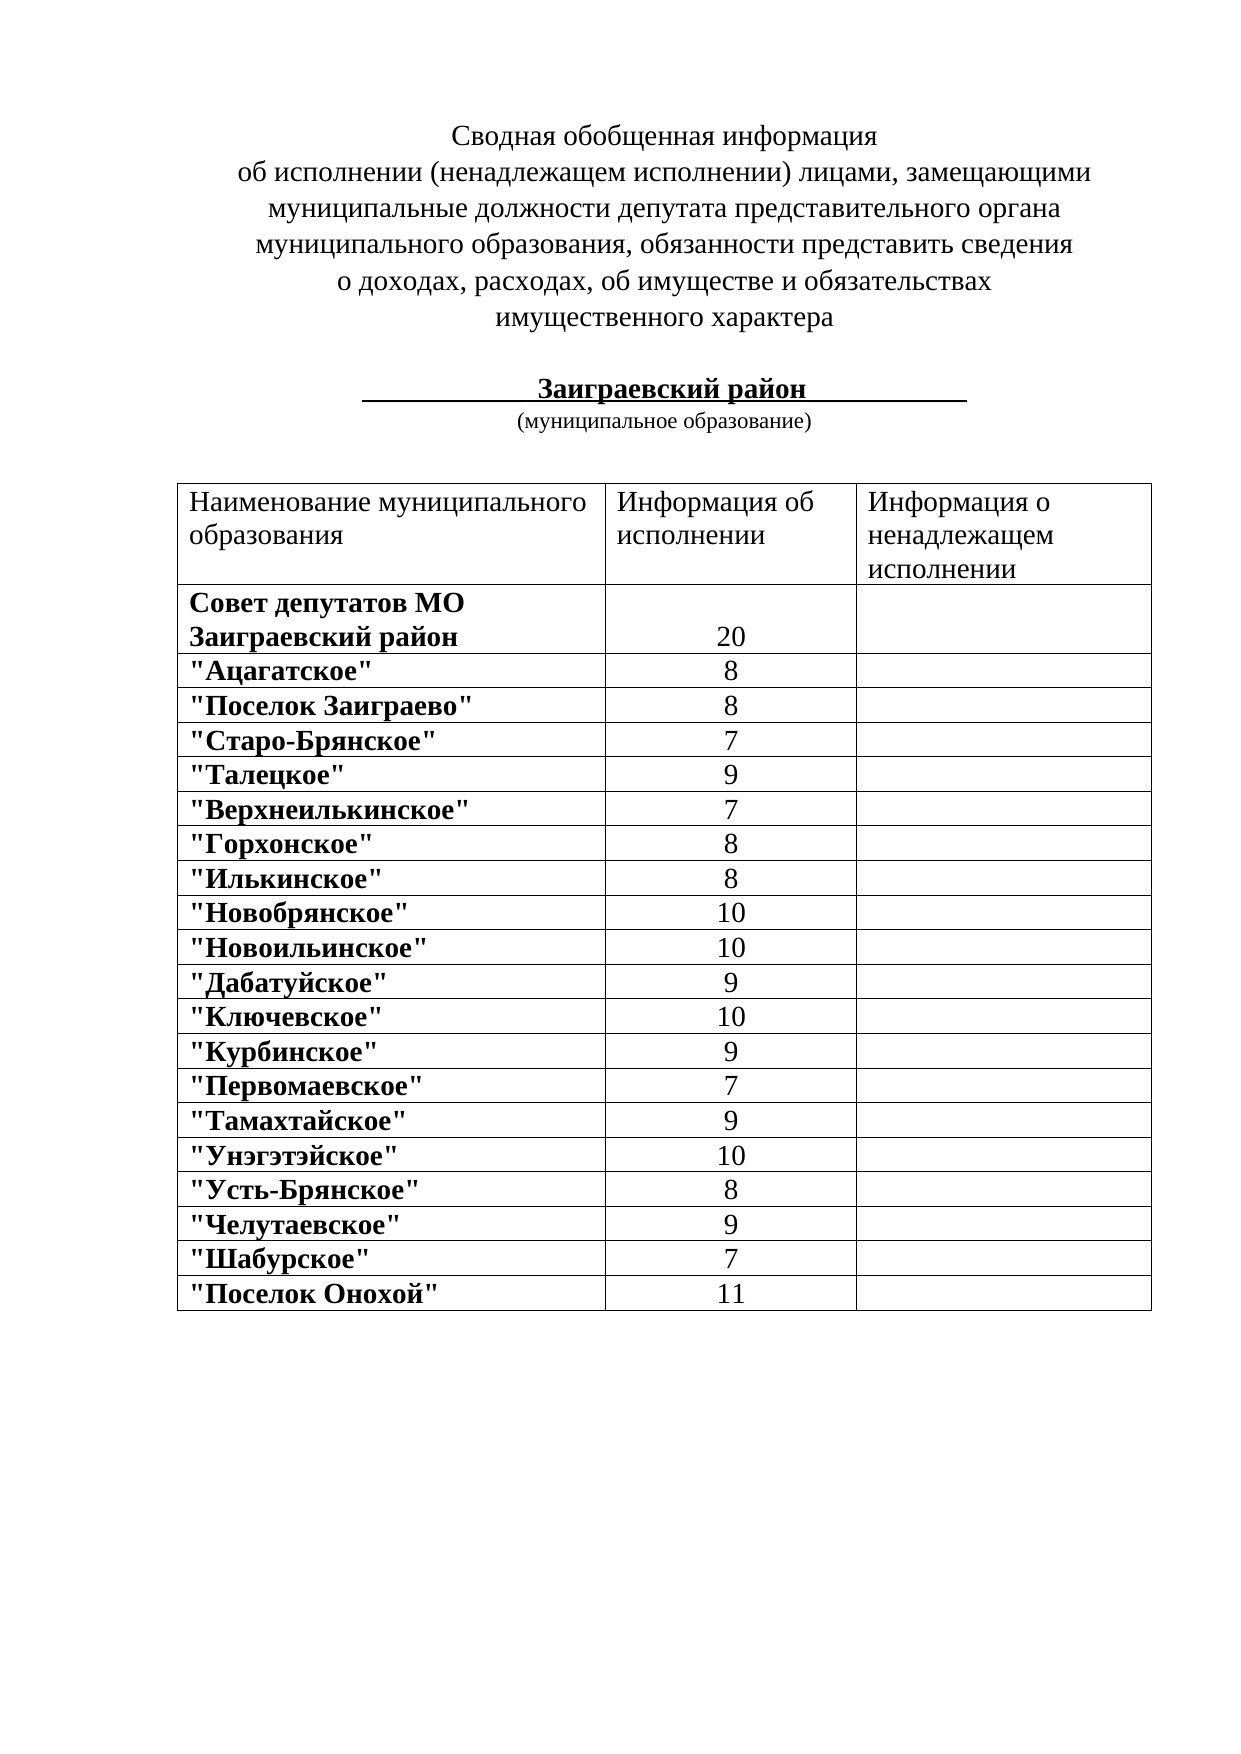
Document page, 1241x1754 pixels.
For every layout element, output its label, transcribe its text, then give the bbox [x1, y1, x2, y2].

table_header Наименование муниципального образования [178, 484, 605, 584]
table_cell 9 [606, 1034, 856, 1067]
table_cell 10 [606, 930, 856, 964]
table_cell "Ключевское" [178, 999, 605, 1033]
table_cell [857, 1138, 1151, 1171]
table_cell "Ацагатское" [178, 654, 605, 687]
table_cell [857, 585, 1151, 652]
table_cell "Талецкое" [178, 757, 605, 791]
table_cell [857, 965, 1151, 998]
text (муниципальное образование) [177, 407, 1152, 434]
table_cell "Поселок Заиграево" [178, 688, 605, 722]
text ___________ Заиграевский район___________ [177, 371, 1152, 405]
table_cell [857, 1207, 1151, 1240]
table_cell [857, 723, 1151, 756]
table_header Информация об исполнении [606, 484, 856, 584]
table_cell 7 [606, 723, 856, 756]
table_cell 8 [606, 688, 856, 722]
table_cell "Курбинское" [178, 1034, 605, 1067]
table_cell 10 [606, 1138, 856, 1171]
table_cell [857, 930, 1151, 964]
table_cell [857, 1241, 1151, 1275]
table_cell [857, 792, 1151, 825]
table_cell 9 [606, 965, 856, 998]
text об исполнении (ненадлежащем исполнении) лицами, замещающими [177, 154, 1152, 188]
table_cell 7 [606, 1241, 856, 1275]
table_cell [857, 654, 1151, 687]
table_cell 10 [606, 896, 856, 929]
text Сводная обобщенная информация [177, 118, 1152, 152]
table_cell 8 [606, 861, 856, 894]
table_cell "Усть-Брянское" [178, 1172, 605, 1206]
table_cell 8 [606, 1172, 856, 1206]
table_cell 11 [606, 1276, 856, 1309]
table_cell "Поселок Онохой" [178, 1276, 605, 1309]
table_cell "Верхнеилькинское" [178, 792, 605, 825]
table_cell [857, 896, 1151, 929]
table_cell "Новоильинское" [178, 930, 605, 964]
table_cell [857, 826, 1151, 860]
table_cell "Унэгэтэйское" [178, 1138, 605, 1171]
text имущественного характера [177, 299, 1152, 332]
table_cell "Первомаевское" [178, 1069, 605, 1102]
table_header Информация о ненадлежащем исполнении [857, 484, 1151, 584]
table_cell [857, 861, 1151, 894]
table_cell [857, 999, 1151, 1033]
table_cell 8 [606, 654, 856, 687]
table_cell "Дабатуйское" [178, 965, 605, 998]
table_cell [857, 1172, 1151, 1206]
table_cell 9 [606, 757, 856, 791]
table_cell "Старо-Брянское" [178, 723, 605, 756]
table_cell "Челутаевское" [178, 1207, 605, 1240]
table_cell 7 [606, 792, 856, 825]
text муниципального образования, обязанности представить сведения [177, 227, 1152, 260]
table_cell Совет депутатов МО Заиграевский район [178, 585, 605, 652]
table_cell [857, 1276, 1151, 1309]
table_cell [857, 1103, 1151, 1137]
table_cell [857, 688, 1151, 722]
table_cell "Новобрянское" [178, 896, 605, 929]
table_cell 9 [606, 1207, 856, 1240]
table_cell [857, 1034, 1151, 1067]
table_cell [857, 757, 1151, 791]
table_cell [857, 1069, 1151, 1102]
table_cell 8 [606, 826, 856, 860]
table_cell 7 [606, 1069, 856, 1102]
table_cell 20 [606, 585, 856, 652]
table_cell "Илькинское" [178, 861, 605, 894]
table_cell "Тамахтайское" [178, 1103, 605, 1137]
text о доходах, расходах, об имуществе и обязательствах [177, 263, 1152, 296]
text муниципальные должности депутата представительного органа [177, 190, 1152, 224]
table_cell 9 [606, 1103, 856, 1137]
table_cell "Шабурское" [178, 1241, 605, 1275]
table_cell 10 [606, 999, 856, 1033]
table_cell "Горхонское" [178, 826, 605, 860]
